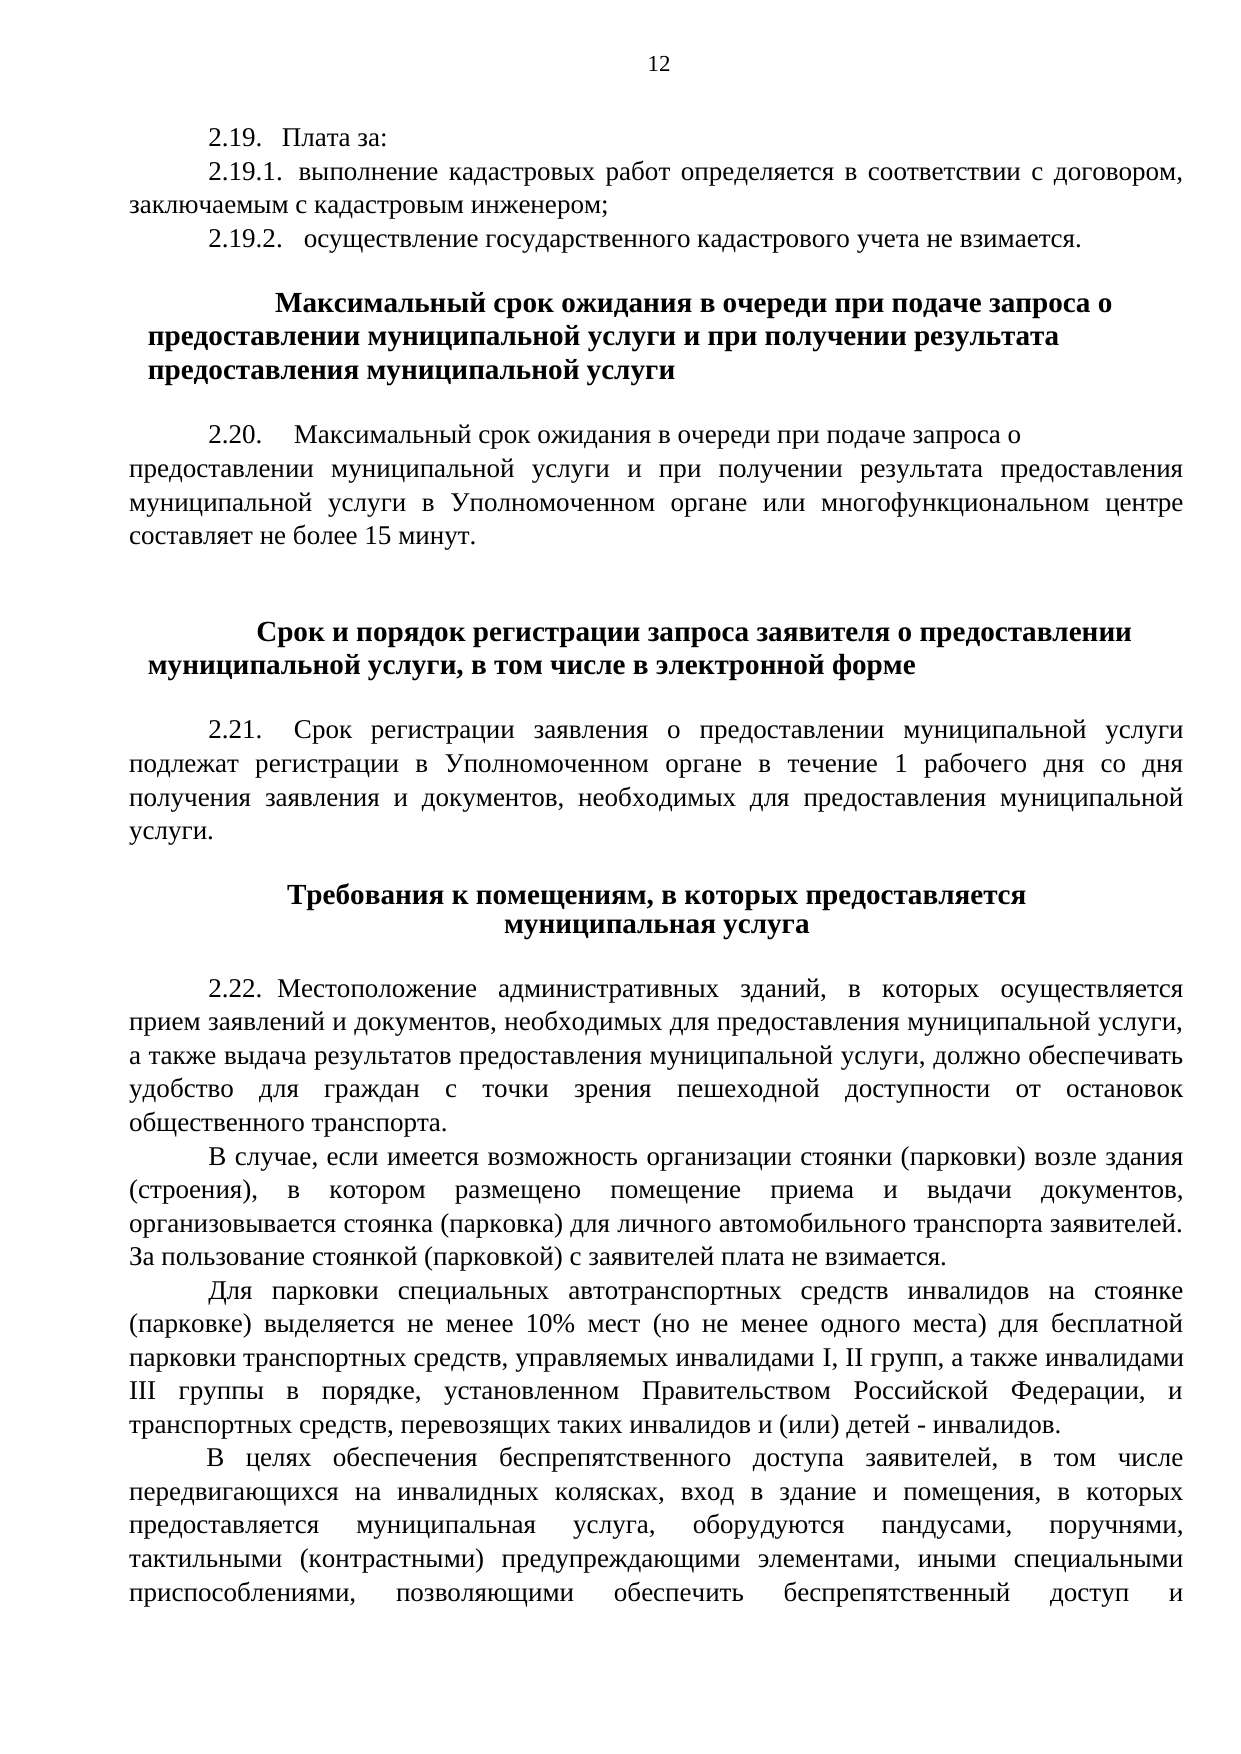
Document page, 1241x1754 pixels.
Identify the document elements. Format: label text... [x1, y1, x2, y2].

text Максимальный срок ожидания в очереди при подаче запроса о предоставлении муниципальной услуги и при получении результата предоставления муниципальной услуги [148, 285, 1184, 386]
text В случае, если имеется возможность организации стоянки (парковки) возле здания (строения), в котором размещено помещение приема и выдачи документов, организовывается стоянка (парковка) для личного автомобильного транспорта заявителей. За пользование стоянкой (парковкой) с заявителей плата не взимается. [129, 1138, 1184, 1272]
list Местоположение административных зданий, в которых осуществляется прием заявлений и документов, необходимых для предоставления муниципальной услуги, а также выдача результатов предоставления муниципальной услуги, должно обеспечивать удобство для граждан с точки зрения пешеходной доступности от остановок общественного транспорта. [129, 970, 1184, 1138]
list выполнение кадастровых работ определяется в соответствии с договором, заключаемым с кадастровым инженером; [129, 153, 1184, 221]
text муниципальная услуга [129, 910, 1184, 939]
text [129, 1440, 1184, 1608]
text Срок и порядок регистрации запроса заявителя о предоставлении муниципальной услуги, в том числе в электронной форме [148, 615, 1184, 681]
text предоставлении муниципальной услуги и при получении результата предоставления муниципальной услуги в Уполномоченном органе или многофункциональном центре составляет не более 15 минут. [129, 451, 1184, 551]
list Плата за: [129, 120, 1184, 153]
text Для парковки специальных автотранспортных средств инвалидов на стоянке (парковке) выделяется не менее 10% мест (но не менее одного места) для бесплатной парковки транспортных средств, управляемых инвалидами I, II групп, а также инвалидами III группы в порядке, установленном Правительством Российской Федерации, и транспортных средств, перевозящих таких инвалидов и (или) детей - инвалидов. [129, 1272, 1184, 1440]
list осуществление государственного кадастрового учета не взимается. [129, 221, 1184, 254]
list Срок регистрации заявления о предоставлении муниципальной услуги подлежат регистрации в Уполномоченном органе в течение 1 рабочего дня со дня получения заявления и документов, необходимых для предоставления муниципальной услуги. [129, 712, 1184, 846]
text Требования к помещениям, в которых предоставляется [129, 881, 1184, 910]
list Максимальный срок ожидания в очереди при подаче запроса о [129, 417, 1184, 451]
